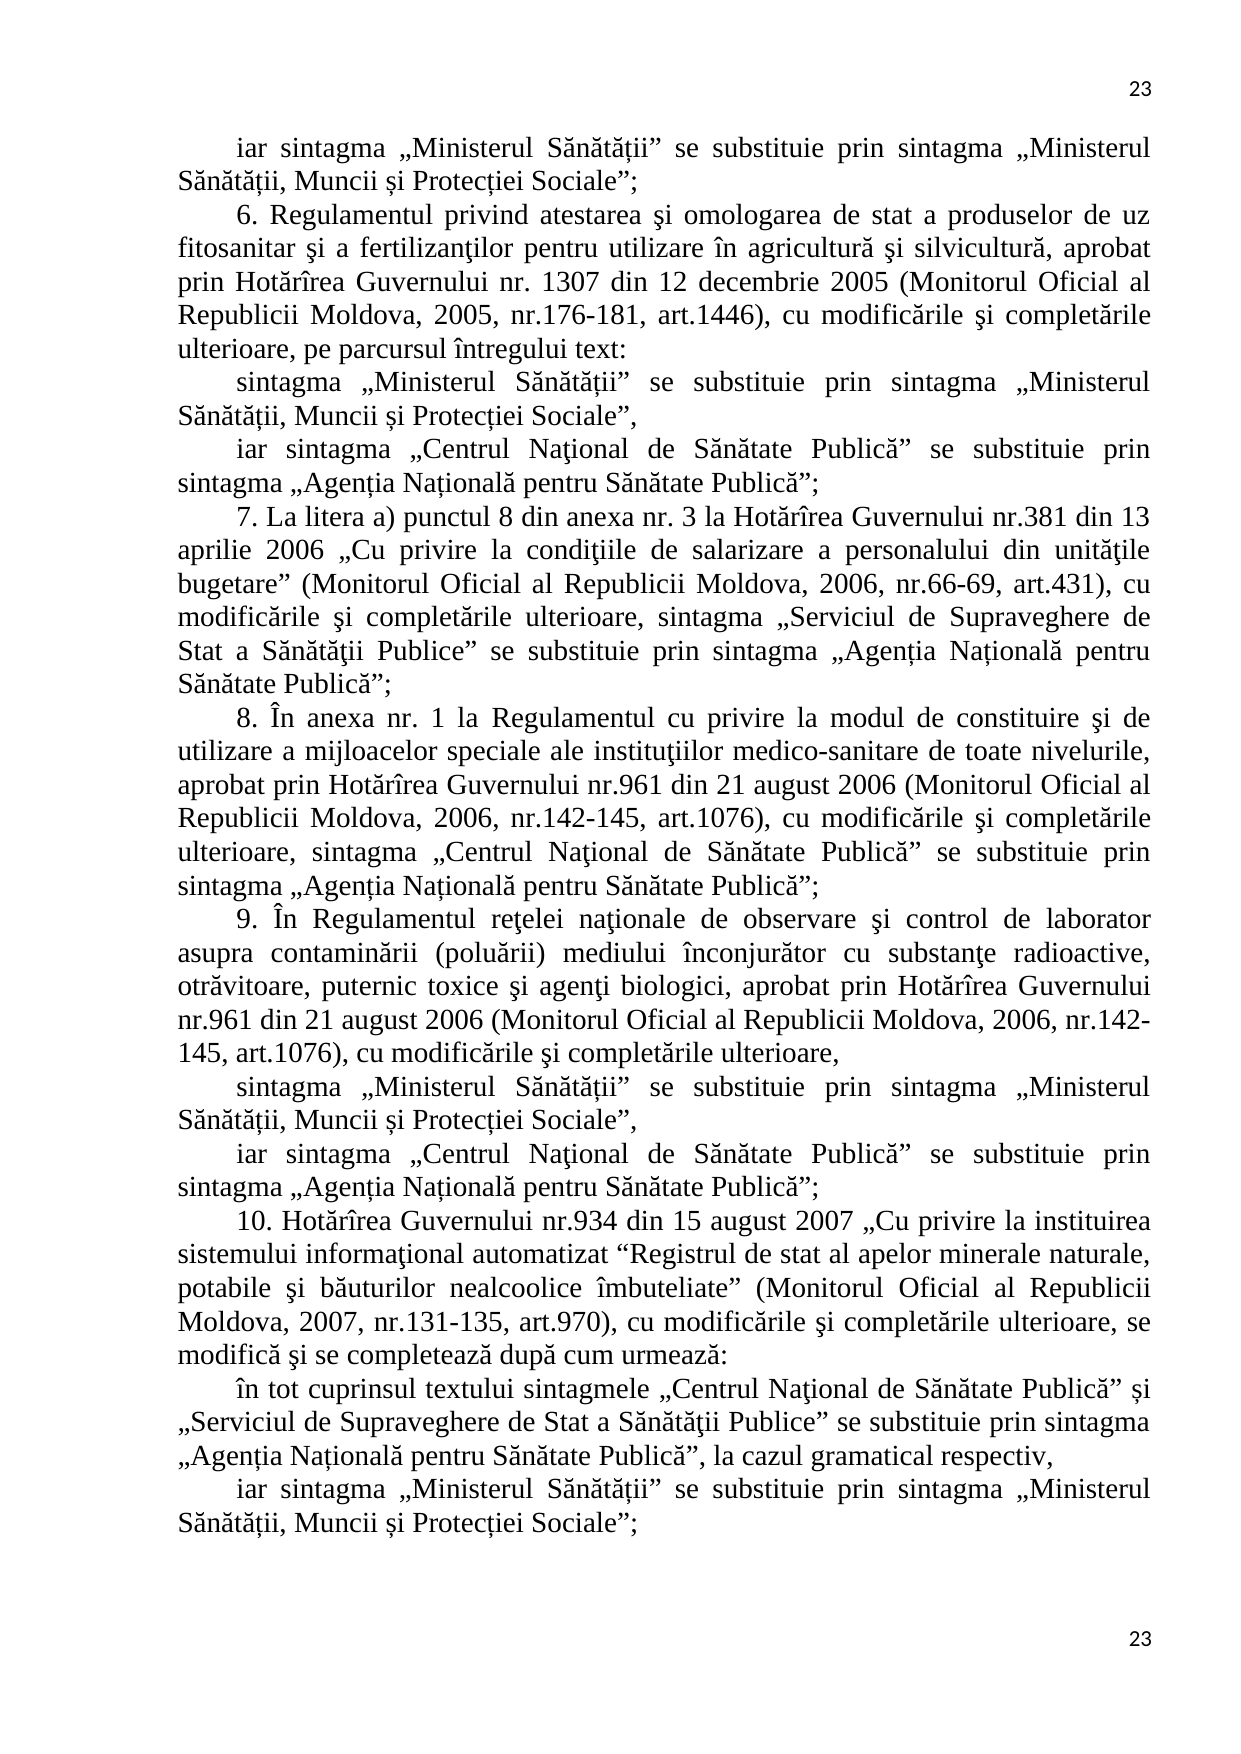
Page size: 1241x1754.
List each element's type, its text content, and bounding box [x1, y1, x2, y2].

text în tot cuprinsul textului sintagmele „Centrul Naţional de Sănătate Publică” și „Serviciul de Supraveghere de Stat a Sănătăţii Publice” se substituie prin sintagma „Agenția Națională pentru Sănătate Publică”, la cazul gramatical respectiv, [177, 1371, 1152, 1471]
text iar sintagma „Centrul Naţional de Sănătate Publică” se substituie prin sintagma „Agenția Națională pentru Sănătate Publică”; [177, 1136, 1152, 1203]
text 6. Regulamentul privind atestarea şi omologarea de stat a produselor de uz fitosanitar şi a fertilizanţilor pentru utilizare în agricultură şi silvicultură, aprobat prin Hotărîrea Guvernului nr. 1307 din 12 decembrie 2005 (Monitorul Oficial al Republicii Moldova, 2005, nr.176-181, art.1446), cu modificările şi completările ulterioare, pe parcursul întregului text: [177, 197, 1152, 364]
text iar sintagma „Centrul Naţional de Sănătate Publică” se substituie prin sintagma „Agenția Națională pentru Sănătate Publică”; [177, 432, 1152, 499]
text 8. În anexa nr. 1 la Regulamentul cu privire la modul de constituire şi de utilizare a mijloacelor speciale ale instituţiilor medico-sanitare de toate nivelurile, aprobat prin Hotărîrea Guvernului nr.961 din 21 august 2006 (Monitorul Oficial al Republicii Moldova, 2006, nr.142-145, art.1076), cu modificările şi completările ulterioare, sintagma „Centrul Naţional de Sănătate Publică” se substituie prin sintagma „Agenția Națională pentru Sănătate Publică”; [177, 700, 1152, 901]
text iar sintagma „Ministerul Sănătății” se substituie prin sintagma „Ministerul Sănătății, Muncii și Protecției Sociale”; [177, 130, 1152, 197]
text iar sintagma „Ministerul Sănătății” se substituie prin sintagma „Ministerul Sănătății, Muncii și Protecției Sociale”; [177, 1471, 1152, 1538]
text sintagma „Ministerul Sănătății” se substituie prin sintagma „Ministerul Sănătății, Muncii și Protecției Sociale”, [177, 1069, 1152, 1136]
text sintagma „Ministerul Sănătății” se substituie prin sintagma „Ministerul Sănătății, Muncii și Protecției Sociale”, [177, 364, 1152, 432]
text 7. La litera a) punctul 8 din anexa nr. 3 la Hotărîrea Guvernului nr.381 din 13 aprilie 2006 „Cu privire la condiţiile de salarizare a personalului din unităţile bugetare” (Monitorul Oficial al Republicii Moldova, 2006, nr.66-69, art.431), cu modificările şi completările ulterioare, sintagma „Serviciul de Supraveghere de Stat a Sănătăţii Publice” se substituie prin sintagma „Agenția Națională pentru Sănătate Publică”; [177, 499, 1152, 700]
text 9. În Regulamentul reţelei naţionale de observare şi control de laborator asupra contaminării (poluării) mediului înconjurător cu substanţe radioactive, otrăvitoare, puternic toxice şi agenţi biologici, aprobat prin Hotărîrea Guvernului nr.961 din 21 august 2006 (Monitorul Oficial al Republicii Moldova, 2006, nr.142-145, art.1076), cu modificările şi completările ulterioare, [177, 901, 1152, 1069]
text 10. Hotărîrea Guvernului nr.934 din 15 august 2007 „Cu privire la instituirea sistemului informaţional automatizat “Registrul de stat al apelor minerale naturale, potabile şi băuturilor nealcoolice îmbuteliate” (Monitorul Oficial al Republicii Moldova, 2007, nr.131-135, art.970), cu modificările şi completările ulterioare, se modifică şi se completează după cum urmează: [177, 1203, 1152, 1371]
